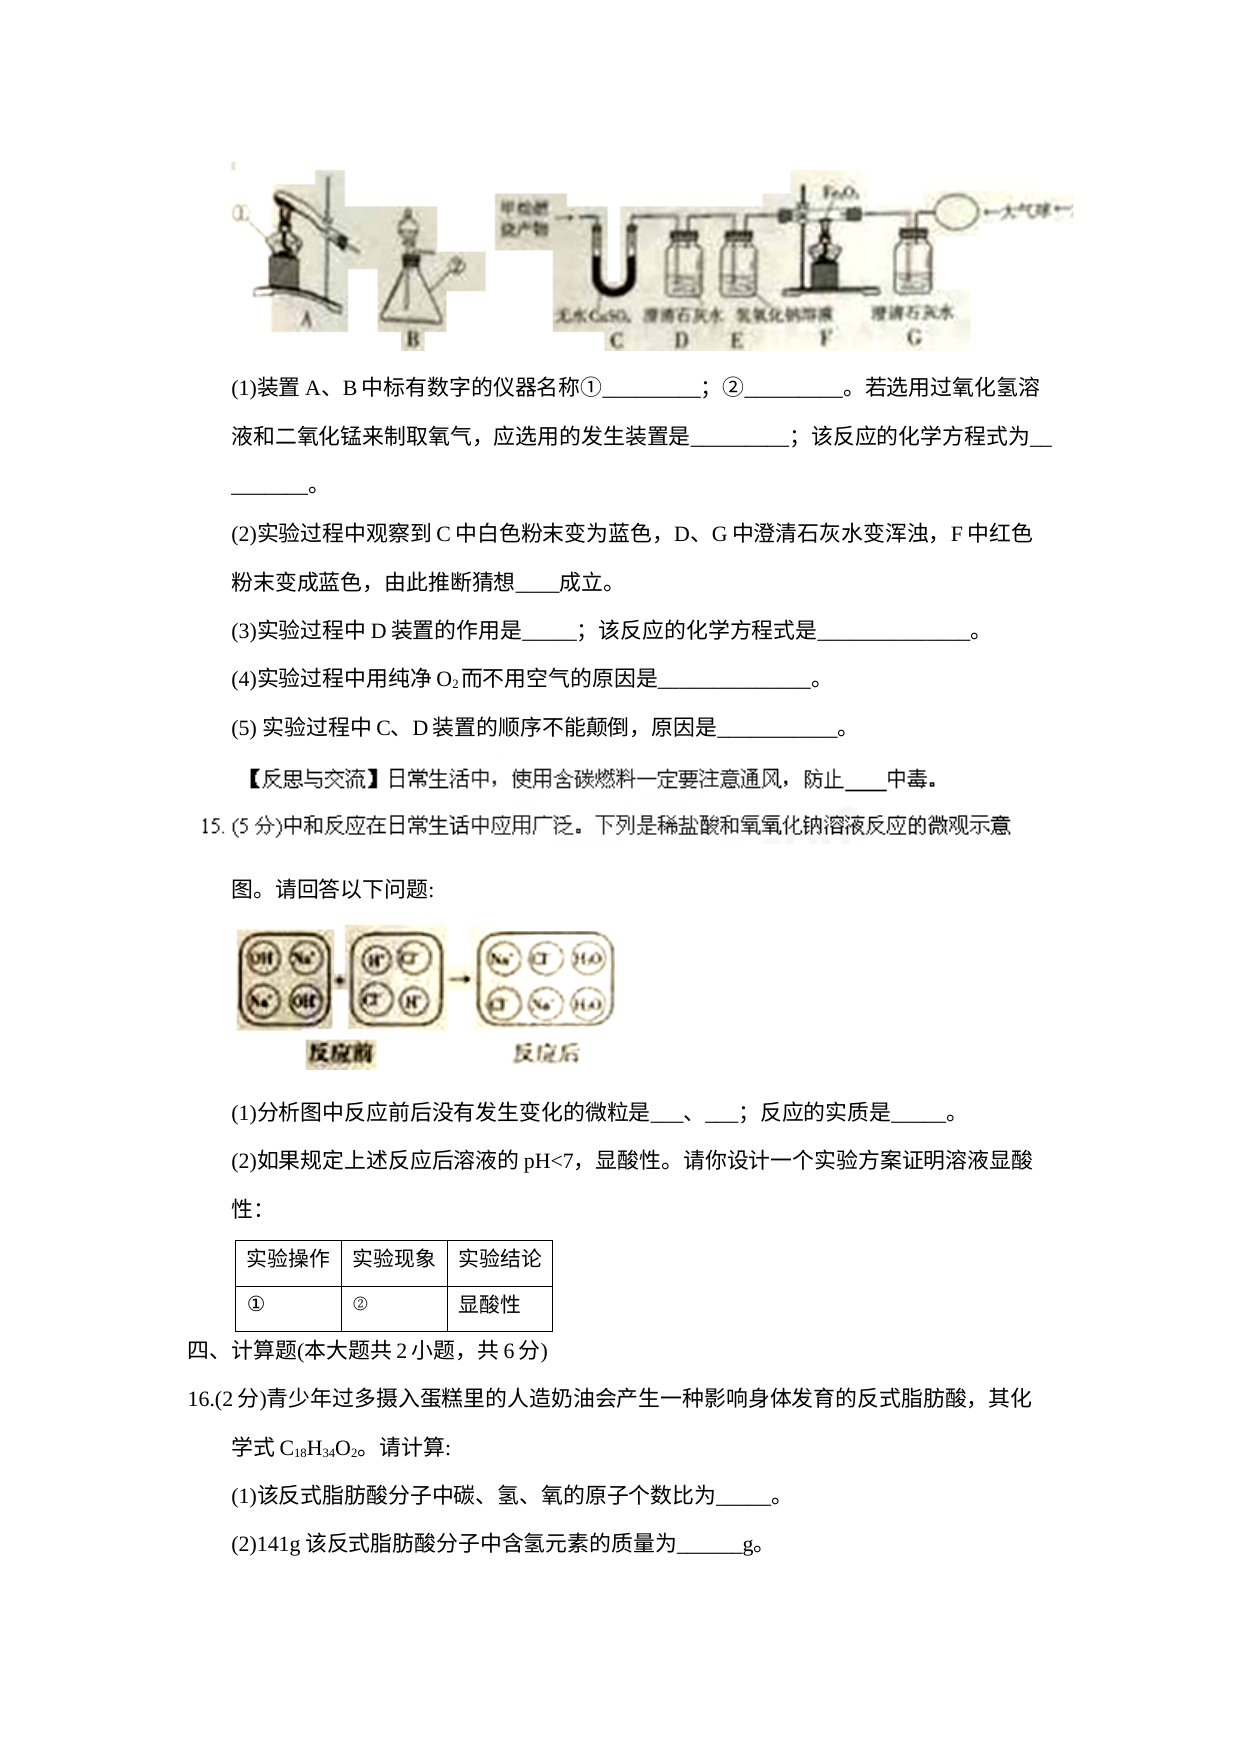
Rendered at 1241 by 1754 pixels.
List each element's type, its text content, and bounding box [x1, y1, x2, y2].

text (2)141g该反式脂肪酸分子中含氢元素的质量为______g。 [231, 1526, 1053, 1558]
text (1)装置A、B中标有数字的仪器名称①_________；②_________。若选用过氧化氢溶液和二氧化锰来制取氧气，应选用的发生装置是_________；该反应的化学方程式为_________。 [231, 369, 1053, 499]
text 四、计算题(本大题共2小题，共6分) [187, 1332, 1053, 1365]
table_header 实验操作 [236, 1241, 341, 1286]
text (4)实验过程中用纯净O2而不用空气的原因是______________。 [231, 661, 1053, 693]
table_header 实验现象 [342, 1241, 447, 1286]
table_cell ① [236, 1287, 341, 1331]
text 16.(2分)青少年过多摄入蛋糕里的人造奶油会产生一种影响身体发育的反式脂肪酸，其化学式C18H34O2。请计算: [187, 1381, 1053, 1462]
picture [187, 757, 1052, 844]
text (1)分析图中反应前后没有发生变化的微粒是___、___；反应的实质是_____。 [231, 1095, 1053, 1127]
text (2)如果规定上述反应后溶液的pH<7，显酸性。请你设计一个实验方案证明溶液显酸性： [231, 1143, 1053, 1224]
table_cell 显酸性 [448, 1287, 552, 1331]
text (5) 实验过程中C、D装置的顺序不能颠倒，原因是___________。 [231, 709, 1053, 742]
table_cell ② [342, 1287, 447, 1331]
table_header 实验结论 [448, 1241, 552, 1286]
text (2)实验过程中观察到C中白色粉末变为蓝色，D、G中澄清石灰水变浑浊，F中红色粉末变成蓝色，由此推断猜想____成立。 [231, 515, 1053, 597]
text (1)该反式脂肪酸分子中碳、氢、氧的原子个数比为_____。 [231, 1478, 1053, 1510]
text (3)实验过程中D装置的作用是_____；该反应的化学方程式是______________。 [231, 612, 1053, 645]
